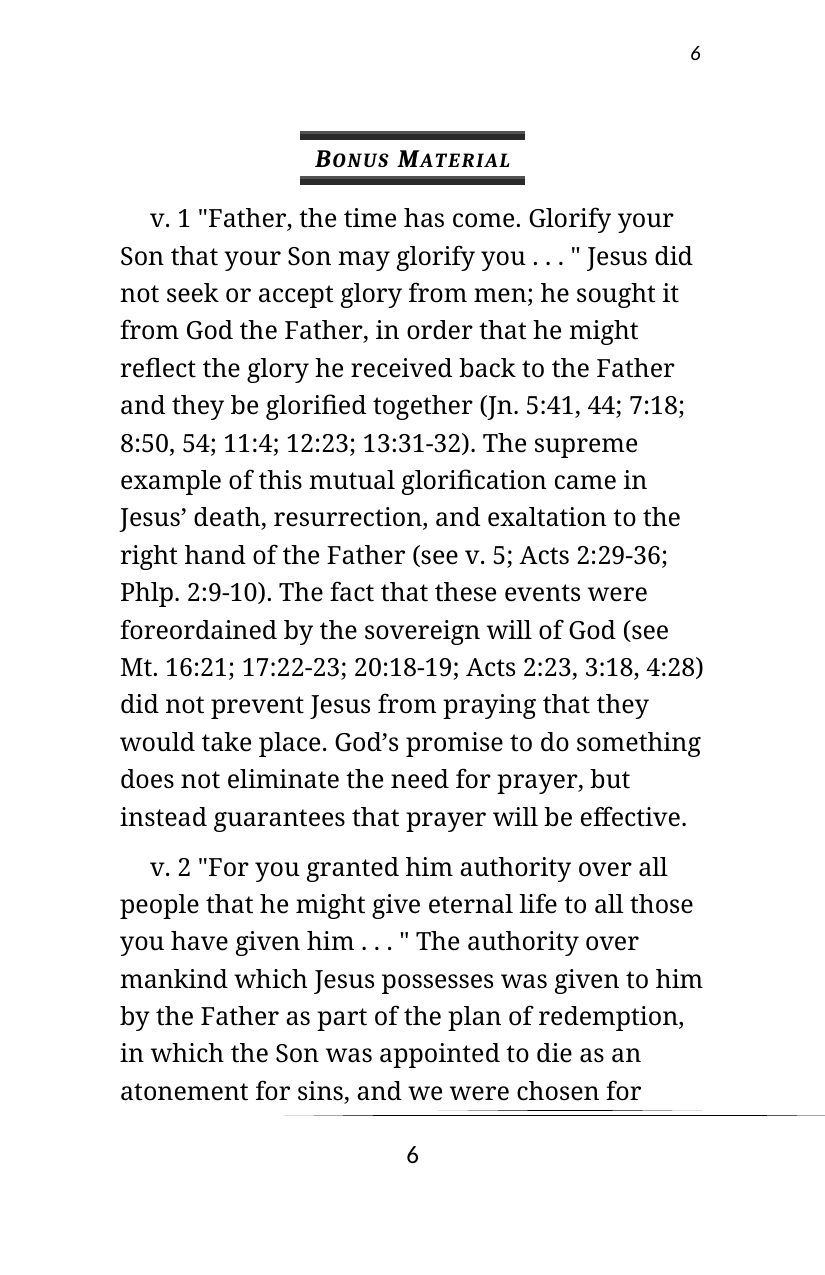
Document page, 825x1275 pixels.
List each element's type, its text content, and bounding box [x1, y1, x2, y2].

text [120, 849, 705, 1108]
text v. 1 "Father, the time has come. Glorify your Son that your Son may glorify you . . . " Jesus did not seek or accept glory from men; he sought it from God the Father, in order that he might reflect the glory he received back to the Father and they be glorified together (Jn. 5:41, 44; 7:18; 8:50, 54; 11:4; 12:23; 13:31-32). The supreme example of this mutual glorification came in Jesus’ death, resurrection, and exaltation to the right hand of the Father (see v. 5; Acts 2:29-36; Phlp. 2:9-10). The fact that these events were foreordained by the sovereign will of God (see Mt. 16:21; 17:22-23; 20:18-19; Acts 2:23, 3:18, 4:28) did not prevent Jesus from praying that they would take place. God’s promise to do something does not eliminate the need for prayer, but instead guarantees that prayer will be effective. [120, 201, 705, 833]
subtitle Bonus Material [300, 143, 525, 176]
